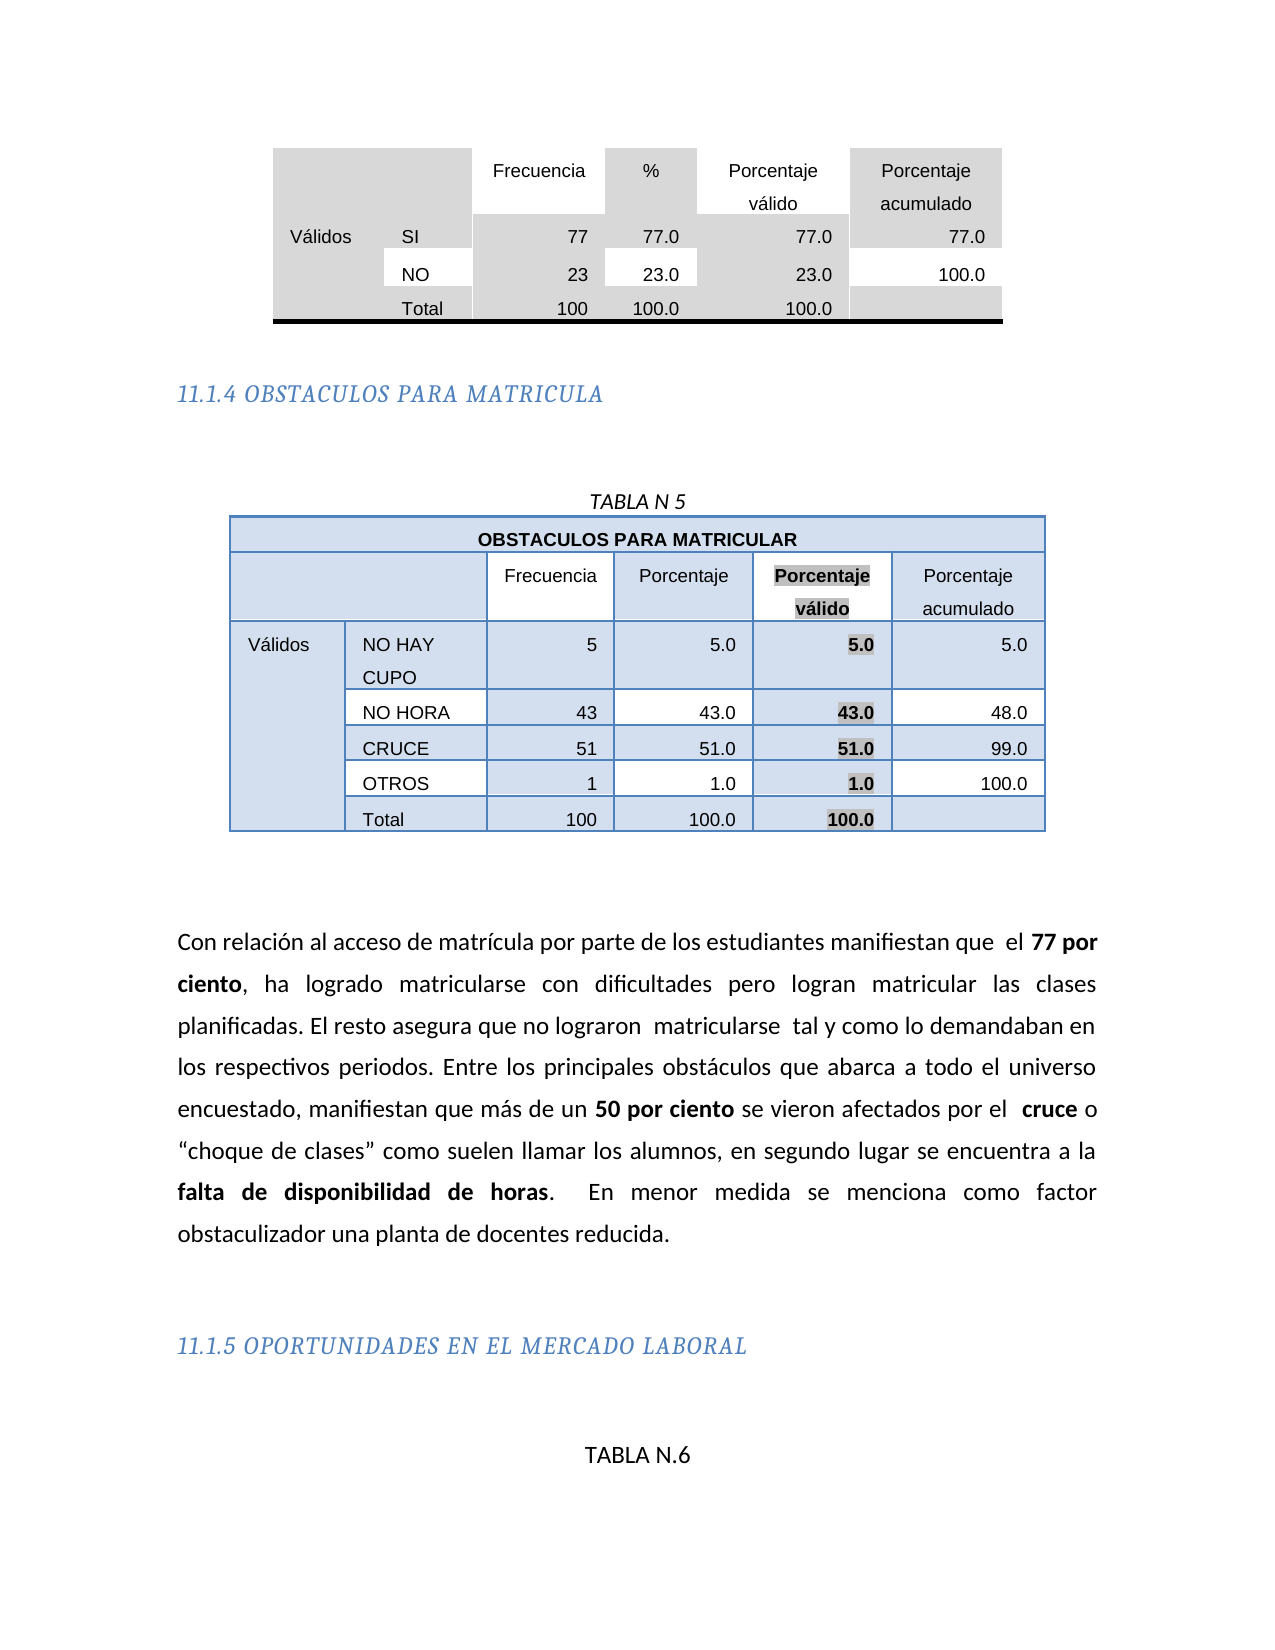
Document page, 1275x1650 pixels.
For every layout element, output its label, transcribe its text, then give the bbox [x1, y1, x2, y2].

table_cell [273, 148, 472, 214]
table_cell [850, 286, 1002, 319]
table_cell 43.0 [615, 690, 752, 724]
table_cell 48.0 [893, 690, 1044, 724]
table_cell 51.0 [615, 726, 752, 759]
table_cell 77 [473, 214, 605, 248]
table_cell 1.0 [615, 761, 752, 794]
table_cell 77.0 [697, 214, 849, 248]
table_cell Frecuencia [488, 553, 613, 619]
text Con relación al acceso de matrícula por parte de los estudiantes manifiestan que el 77 por ciento, ha logrado matricularse con dificultades pero logran matricular las clases planificadas. El resto asegura que no lograron matricularse tal y como lo demandaban en los respectivos periodos. Entre los principales obstáculos que abarca a todo el universo encuestado, manifiestan que más de un 50 por ciento se vieron afectados por el cruce o “choque de clases” como suelen llamar los alumnos, en segundo lugar se encuentra a la falta de disponibilidad de horas. En menor medida se menciona como factor obstaculizador una planta de docentes reducida. [177, 915, 1098, 1249]
table_cell Porcentaje [615, 553, 752, 619]
table_cell 100.0 [615, 797, 752, 830]
table_cell OTROS [346, 761, 486, 794]
table_cell 5 [488, 622, 613, 688]
table_header OBSTACULOS PARA MATRICULAR [231, 518, 1044, 551]
table_cell 5.0 [754, 622, 891, 688]
table_cell [231, 553, 486, 619]
table_cell NO HORA [346, 690, 486, 724]
table_cell Porcentaje válido [697, 148, 849, 214]
table_cell Válidos [273, 214, 384, 319]
text TABLA N.6 [177, 1428, 1098, 1469]
table_cell 23.0 [697, 248, 849, 286]
table_cell SI [384, 214, 472, 248]
table_cell [893, 797, 1044, 830]
table_cell 43 [488, 690, 613, 724]
table_cell NO HAY CUPO [346, 622, 486, 688]
table_cell NO [384, 248, 472, 286]
table_cell 51 [488, 726, 613, 759]
table_cell 1.0 [754, 761, 891, 794]
table_cell Porcentaje válido [754, 553, 891, 619]
table_cell Frecuencia [473, 148, 605, 214]
table_cell % [605, 148, 697, 214]
table_cell Total [384, 286, 472, 319]
table_cell Válidos [231, 622, 344, 830]
table_cell 43.0 [754, 690, 891, 724]
table_cell 23 [473, 248, 605, 286]
table_cell 100 [488, 797, 613, 830]
subtitle 11.1.5 OPORTUNIDADES EN EL MERCADO LABORAL [177, 1332, 1098, 1361]
table_cell 99.0 [893, 726, 1044, 759]
table_cell Total [346, 797, 486, 830]
table_cell Porcentaje acumulado [893, 553, 1044, 619]
table_cell 100.0 [697, 286, 849, 319]
table_cell Porcentaje acumulado [850, 148, 1002, 214]
table_cell 100.0 [754, 797, 891, 830]
table_cell CRUCE [346, 726, 486, 759]
subtitle 11.1.4 OBSTACULOS PARA MATRICULA [177, 380, 1098, 408]
table_cell 100.0 [850, 248, 1002, 286]
text TABLA N 5 [177, 487, 1098, 515]
table_cell 5.0 [893, 622, 1044, 688]
table_cell 77.0 [850, 214, 1002, 248]
table_cell 77.0 [605, 214, 697, 248]
table_cell 100.0 [605, 286, 697, 319]
table_cell 1 [488, 761, 613, 794]
table_cell 51.0 [754, 726, 891, 759]
table_cell 23.0 [605, 248, 697, 286]
table_cell 100.0 [893, 761, 1044, 794]
table_cell 5.0 [615, 622, 752, 688]
table_cell 100 [473, 286, 605, 319]
